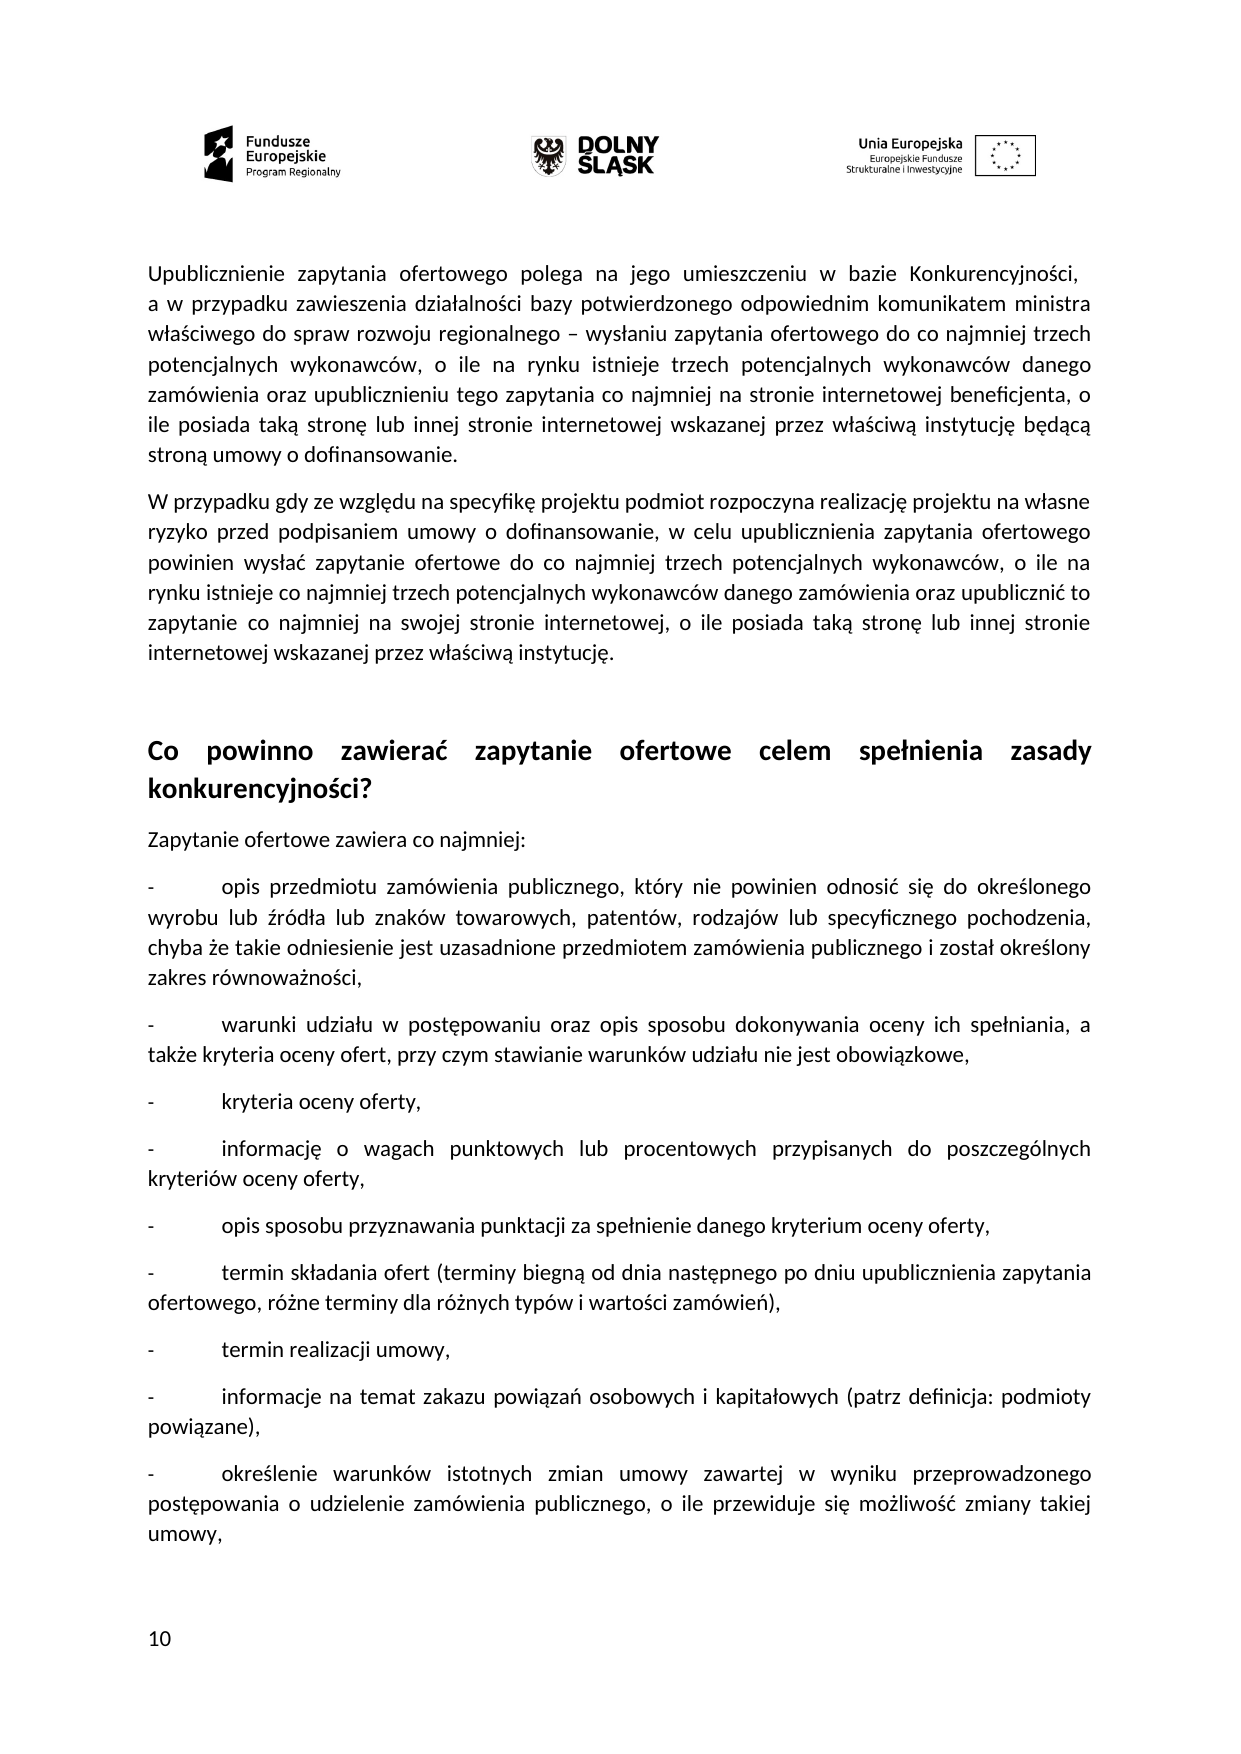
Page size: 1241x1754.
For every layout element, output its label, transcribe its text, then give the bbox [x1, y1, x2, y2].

list informacje na temat zakazu powiązań osobowych i kapitałowych (patrz definicja: podmioty powiązane), [148, 1382, 1093, 1440]
list informację o wagach punktowych lub procentowych przypisanych do poszczególnych kryteriów oceny oferty, [148, 1134, 1093, 1192]
text Zapytanie ofertowe zawiera co najmniej: [148, 826, 1093, 853]
picture [147, 73, 1093, 231]
list opis sposobu przyznawania punktacji za spełnienie danego kryterium oceny oferty, [148, 1211, 1093, 1239]
list określenie warunków istotnych zmian umowy zawartej w wyniku przeprowadzonego postępowania o udzielenie zamówienia publicznego, o ile przewiduje się możliwość zmiany takiej umowy, [148, 1459, 1093, 1547]
list opis przedmiotu zamówienia publicznego, który nie powinien odnosić się do określonego wyrobu lub źródła lub znaków towarowych, patentów, rodzajów lub specyficznego pochodzenia, chyba że takie odniesienie jest uzasadnione przedmiotem zamówienia publicznego i został określony zakres równoważności, [148, 872, 1093, 991]
list kryteria oceny oferty, [148, 1087, 1093, 1115]
list warunki udziału w postępowaniu oraz opis sposobu dokonywania oceny ich spełniania, a także kryteria oceny ofert, przy czym stawianie warunków udziału nie jest obowiązkowe, [148, 1010, 1093, 1068]
text Upublicznienie zapytania ofertowego polega na jego umieszczeniu w bazie Konkurencyjności, a w przypadku zawieszenia działalności bazy potwierdzonego odpowiednim komunikatem ministra właściwego do spraw rozwoju regionalnego – wysłaniu zapytania ofertowego do co najmniej trzech potencjalnych wykonawców, o ile na rynku istnieje trzech potencjalnych wykonawców danego zamówienia oraz upublicznieniu tego zapytania co najmniej na stronie internetowej beneficjenta, o ile posiada taką stronę lub innej stronie internetowej wskazanej przez właściwą instytucję będącą stroną umowy o dofinansowanie. [148, 259, 1093, 468]
text Co powinno zawierać zapytanie ofertowe celem spełnienia zasady konkurencyjności? [148, 732, 1093, 806]
text W przypadku gdy ze względu na specyfikę projektu podmiot rozpoczyna realizację projektu na własne ryzyko przed podpisaniem umowy o dofinansowanie, w celu upublicznienia zapytania ofertowego powinien wysłać zapytanie ofertowe do co najmniej trzech potencjalnych wykonawców, o ile na rynku istnieje co najmniej trzech potencjalnych wykonawców danego zamówienia oraz upublicznić to zapytanie co najmniej na swojej stronie internetowej, o ile posiada taką stronę lub innej stronie internetowej wskazanej przez właściwą instytucję. [148, 487, 1093, 666]
list termin składania ofert (terminy biegną od dnia następnego po dniu upublicznienia zapytania ofertowego, różne terminy dla różnych typów i wartości zamówień), [148, 1258, 1093, 1316]
list termin realizacji umowy, [148, 1335, 1093, 1363]
